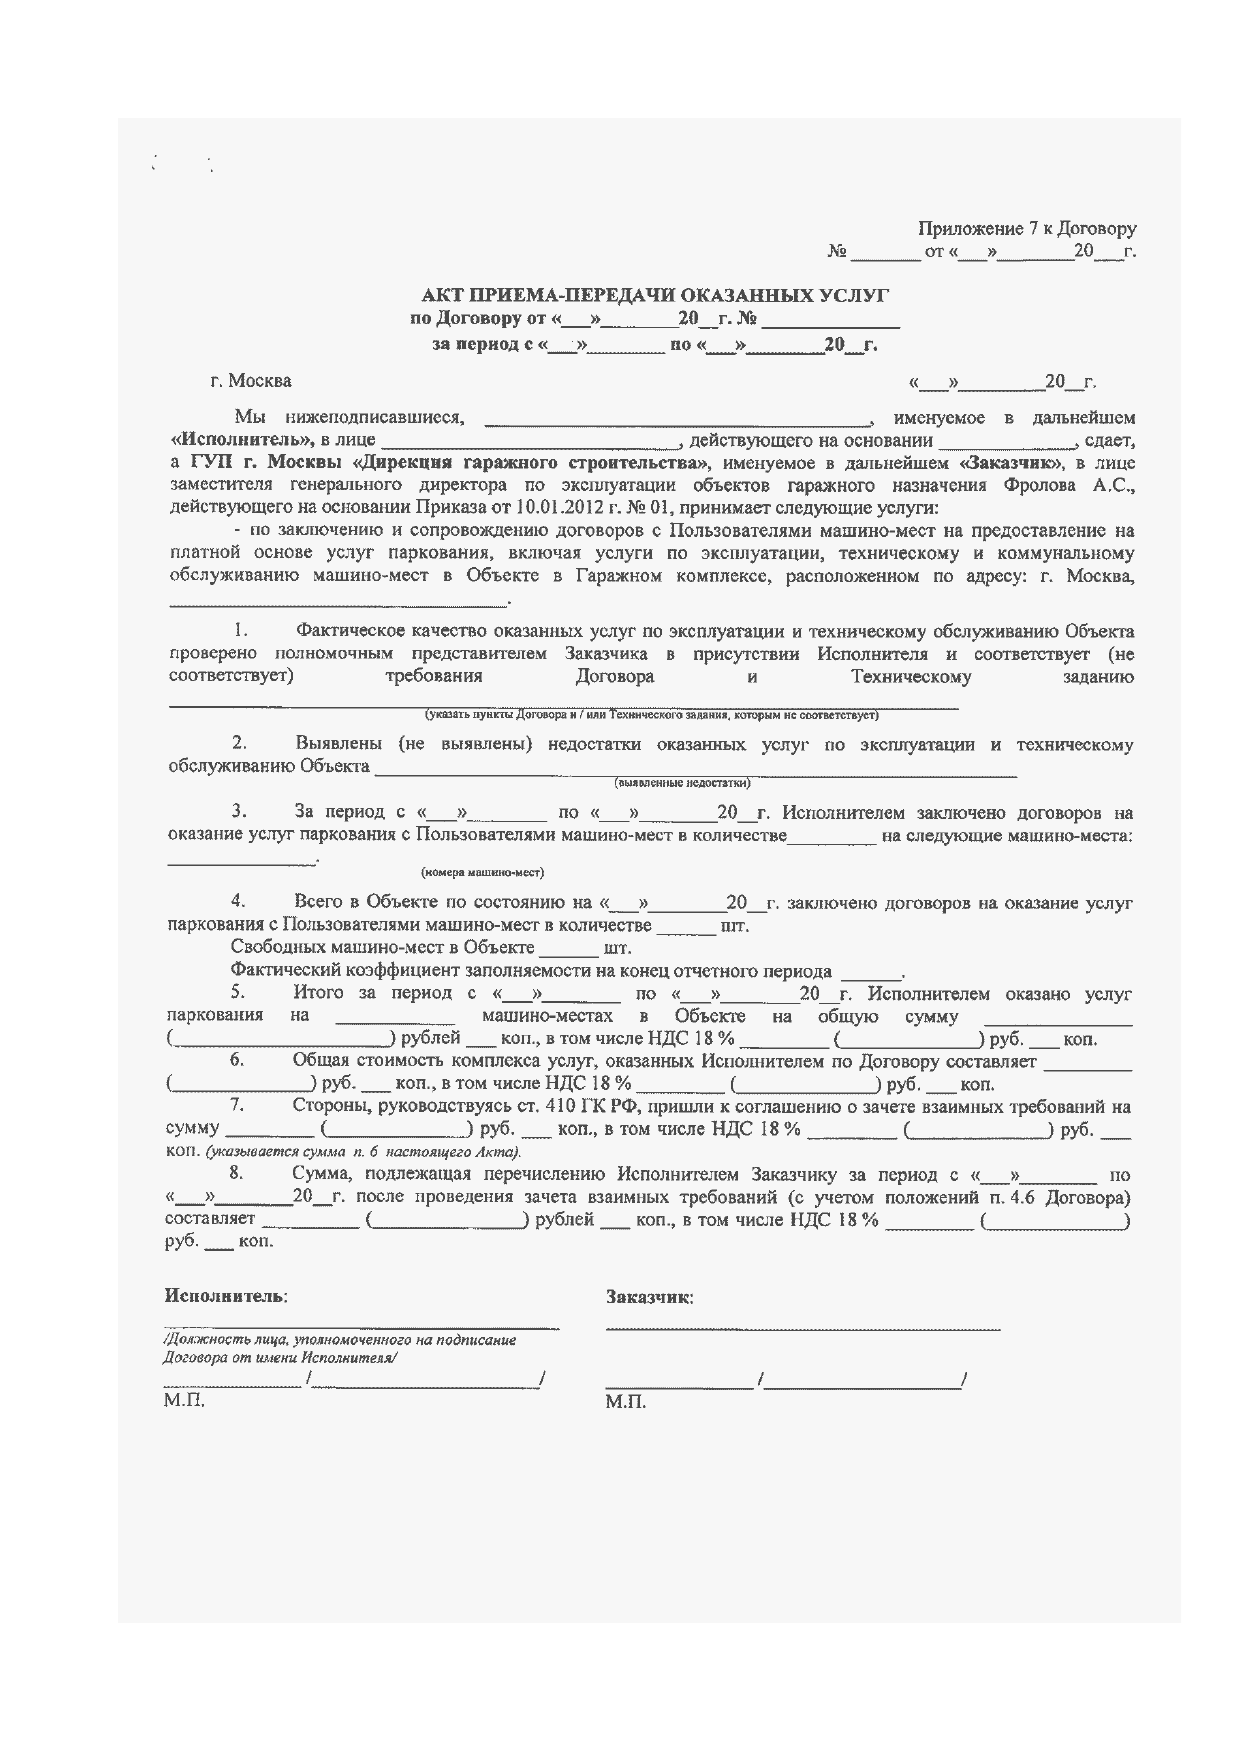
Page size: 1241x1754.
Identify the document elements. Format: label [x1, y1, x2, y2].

picture [118, 118, 1182, 1623]
